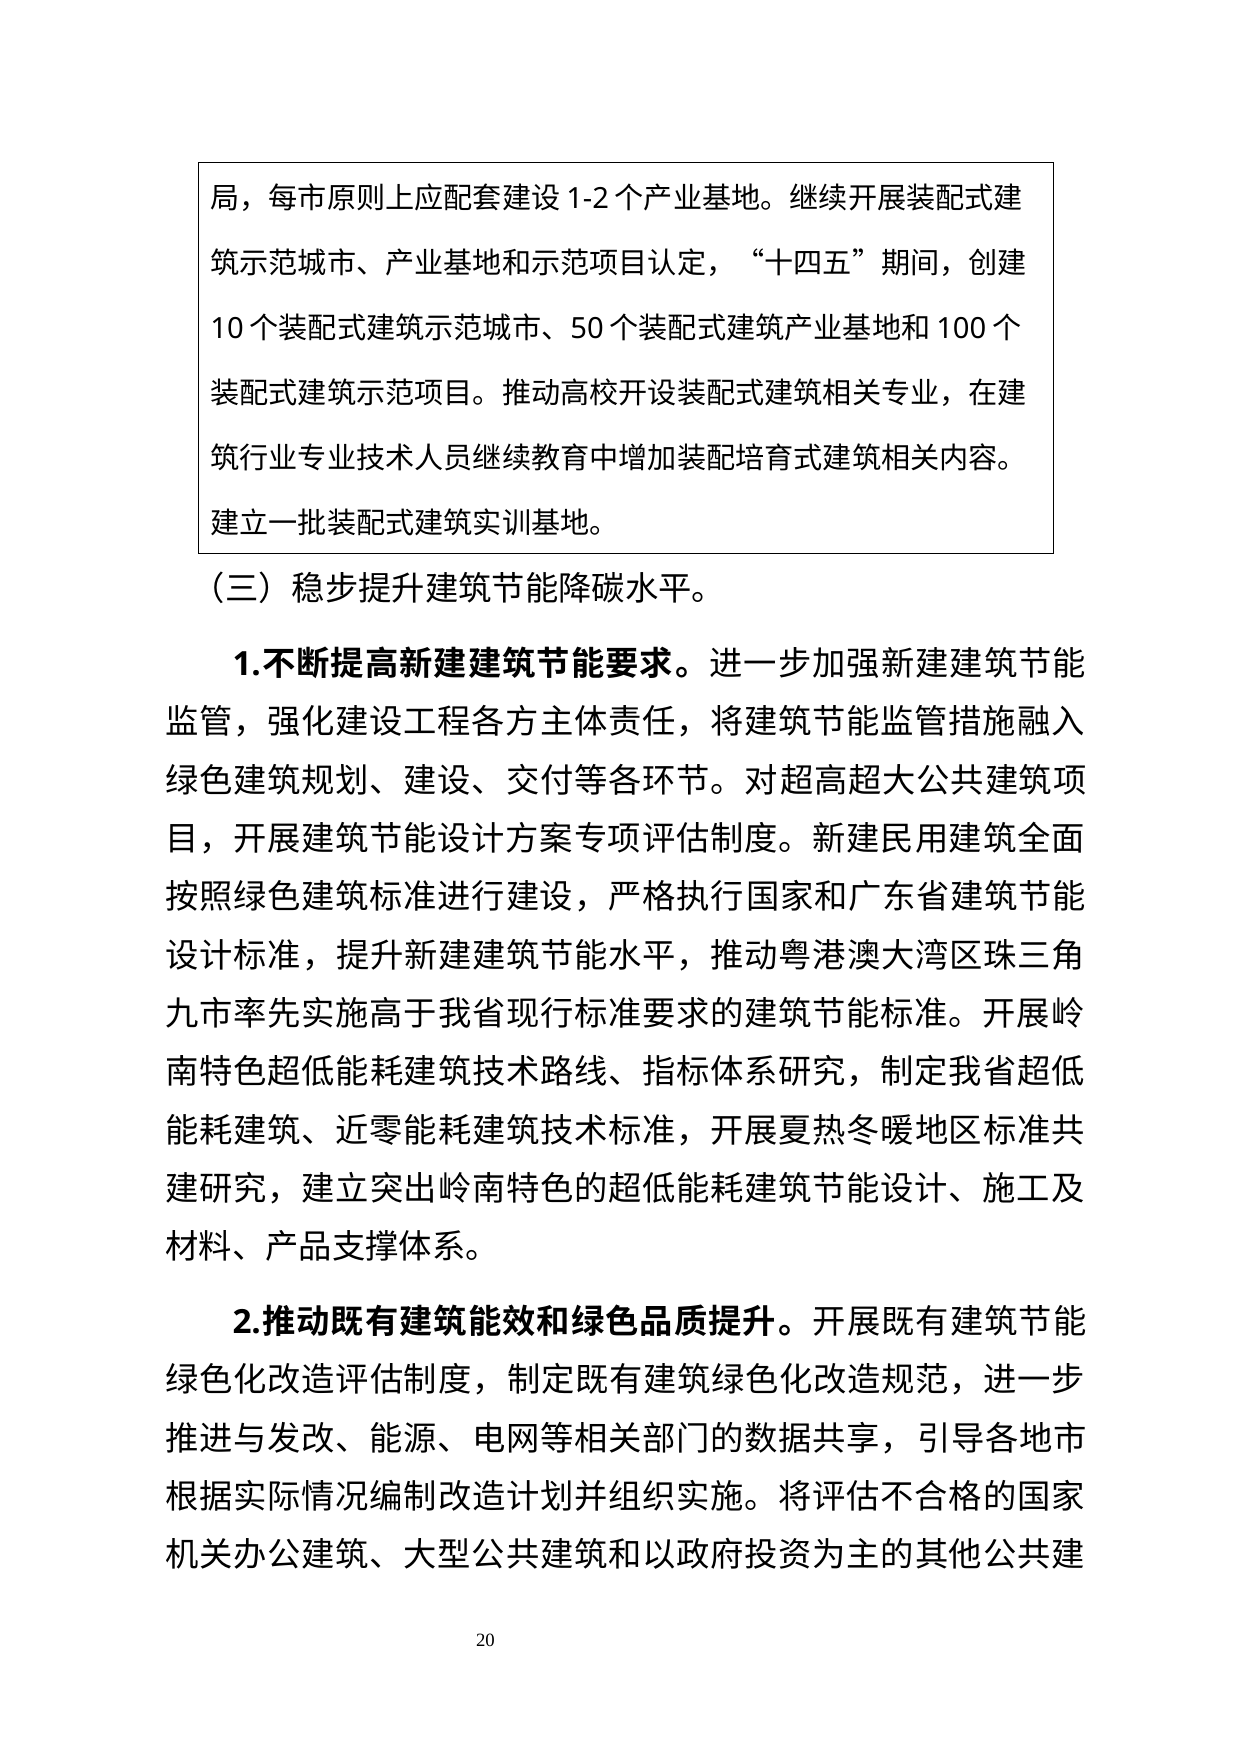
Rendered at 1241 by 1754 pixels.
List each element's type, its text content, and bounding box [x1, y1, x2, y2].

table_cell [199, 163, 1053, 553]
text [165, 1287, 1087, 1578]
text （三）稳步提升建筑节能降碳水平。 [165, 554, 1087, 612]
text 1.不断提高新建建筑节能要求。进一步加强新建建筑节能监管，强化建设工程各方主体责任，将建筑节能监管措施融入绿色建筑规划、建设、交付等各环节。对超高超大公共建筑项目，开展建筑节能设计方案专项评估制度。新建民用建筑全面按照绿色建筑标准进行建设，严格执行国家和广东省建筑节能设计标准，提升新建建筑节能水平，推动粤港澳大湾区珠三角九市率先实施高于我省现行标准要求的建筑节能标准。开展岭南特色超低能耗建筑技术路线、指标体系研究，制定我省超低能耗建筑、近零能耗建筑技术标准，开展夏热冬暖地区标准共建研究，建立突出岭南特色的超低能耗建筑节能设计、施工及材料、产品支撑体系。 [165, 629, 1087, 1270]
